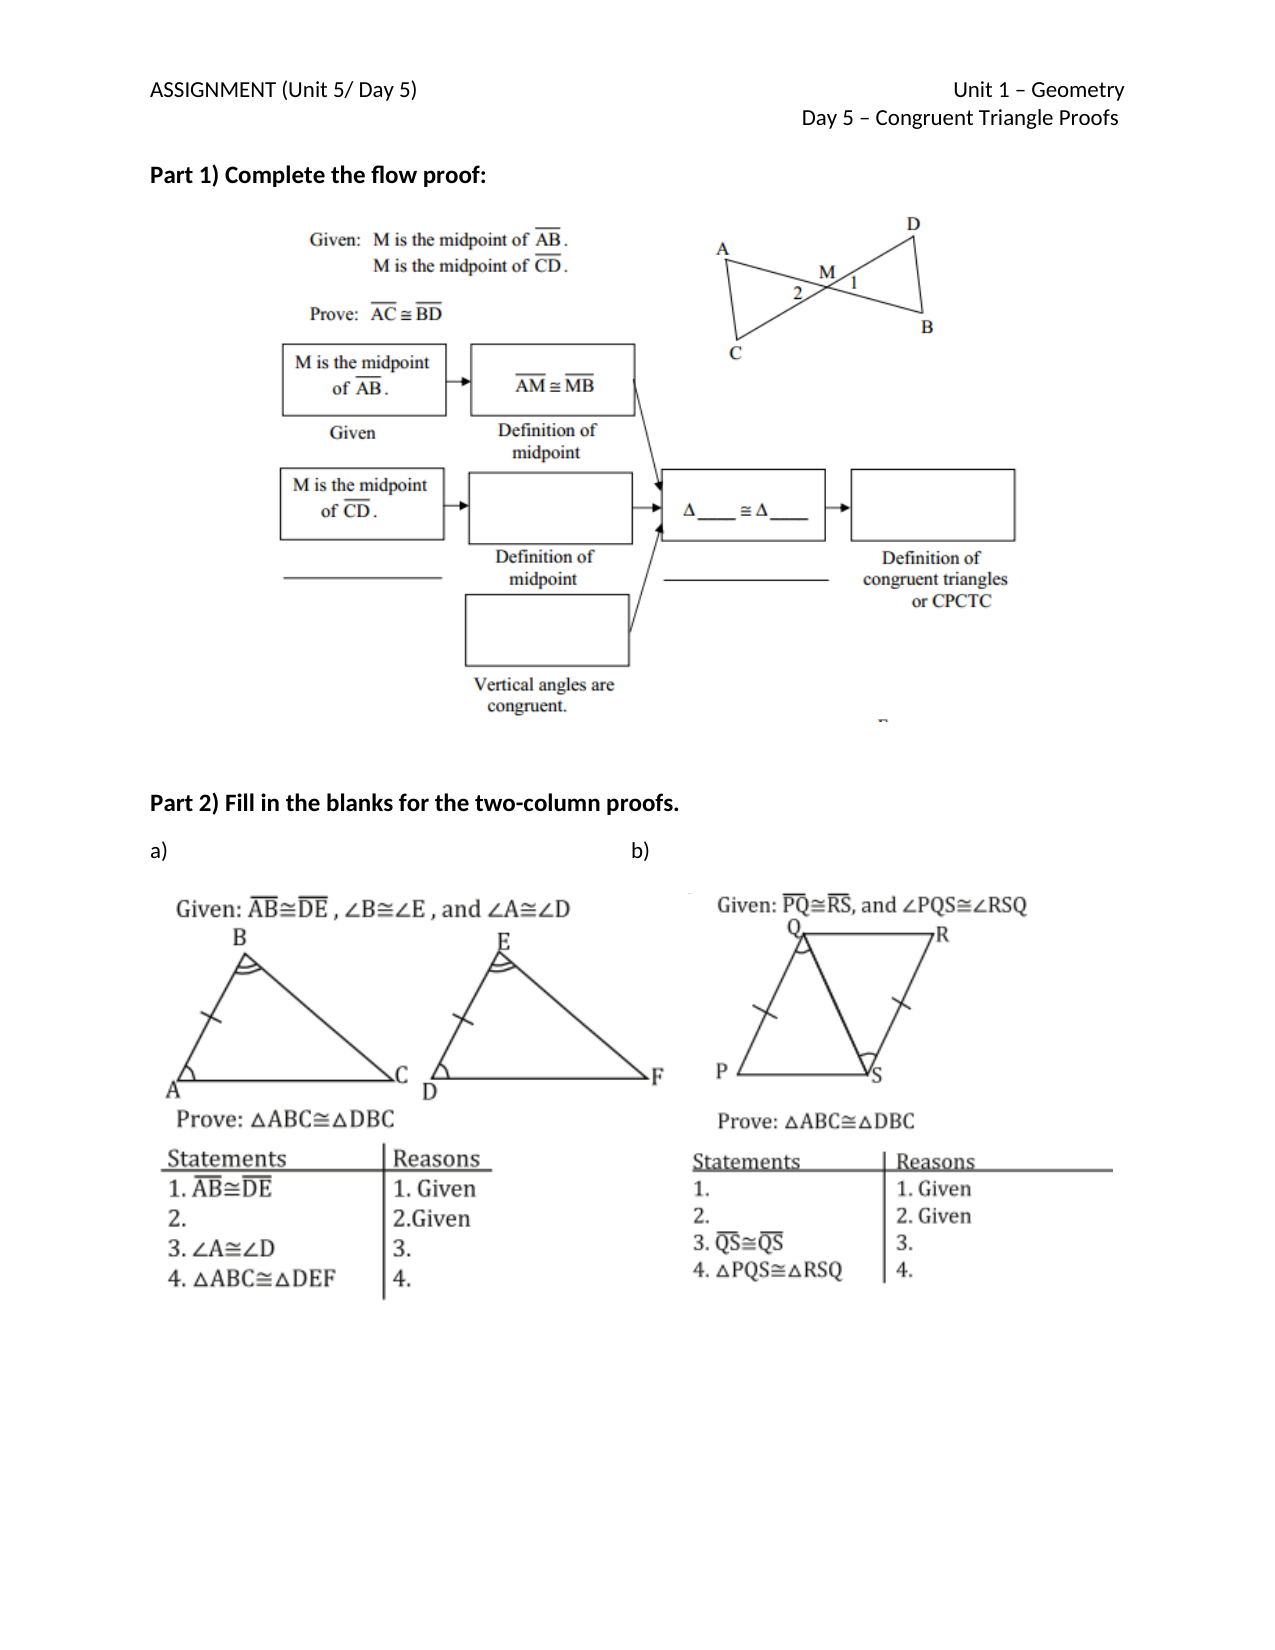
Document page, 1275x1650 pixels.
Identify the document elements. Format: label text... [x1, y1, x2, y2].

text a) b) [150, 836, 1125, 864]
picture [263, 208, 1058, 722]
text Part 1) Complete the flow proof: [150, 159, 1125, 189]
text Part 2) Fill in the blanks for the two-column proofs. [150, 787, 1125, 817]
picture [687, 883, 1113, 1313]
picture [150, 883, 683, 1313]
